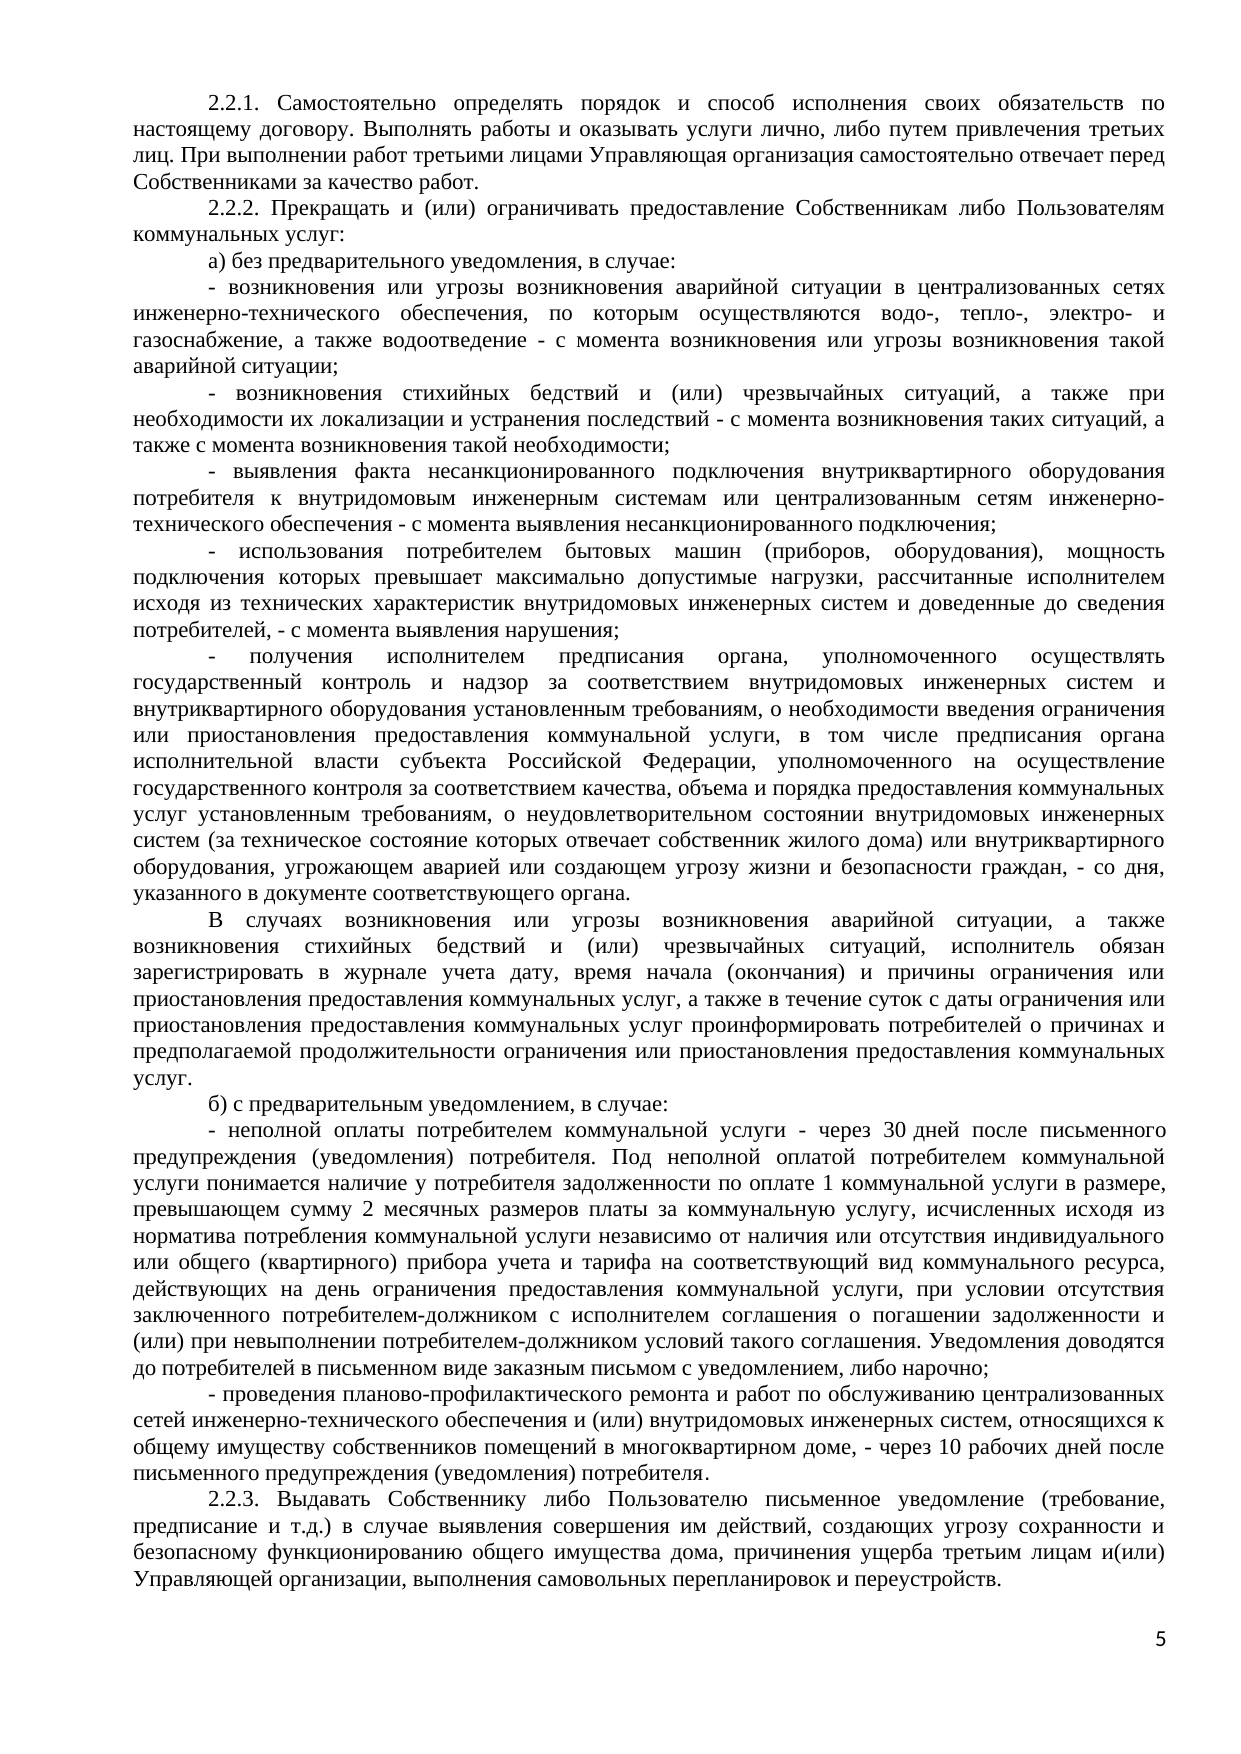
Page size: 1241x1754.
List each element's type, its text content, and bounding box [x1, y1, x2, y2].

text 2.2.1. Самостоятельно определять порядок и способ исполнения своих обязательств по настоящему договору. Выполнять работы и оказывать услуги лично, либо путем привлечения третьих лиц. При выполнении работ третьими лицами Управляющая организация самостоятельно отвечает перед Собственниками за качество работ. [133, 89, 1167, 194]
text - проведения планово-профилактического ремонта и работ по обслуживанию централизованных сетей инженерно-технического обеспечения и (или) внутридомовых инженерных систем, относящихся к общему имуществу собственников помещений в многоквартирном доме, - через 10 рабочих дней после письменного предупреждения (уведомления) потребителя. [133, 1380, 1167, 1486]
text - неполной оплаты потребителем коммунальной услуги - через 30 дней после письменного предупреждения (уведомления) потребителя. Под неполной оплатой потребителем коммунальной услуги понимается наличие у потребителя задолженности по оплате 1 коммунальной услуги в размере, превышающем сумму 2 месячных размеров платы за коммунальную услугу, исчисленных исходя из норматива потребления коммунальной услуги независимо от наличия или отсутствия индивидуального или общего (квартирного) прибора учета и тарифа на соответствующий вид коммунального ресурса, действующих на день ограничения предоставления коммунальной услуги, при условии отсутствия заключенного потребителем-должником с исполнителем соглашения о погашении задолженности и (или) при невыполнении потребителем-должником условий такого соглашения. Уведомления доводятся до потребителей в письменном виде заказным письмом с уведомлением, либо нарочно; [133, 1116, 1167, 1380]
text В случаях возникновения или угрозы возникновения аварийной ситуации, а также возникновения стихийных бедствий и (или) чрезвычайных ситуаций, исполнитель обязан зарегистрировать в журнале учета дату, время начала (окончания) и причины ограничения или приостановления предоставления коммунальных услуг, а также в течение суток с даты ограничения или приостановления предоставления коммунальных услуг проинформировать потребителей о причинах и предполагаемой продолжительности ограничения или приостановления предоставления коммунальных услуг. [133, 906, 1167, 1090]
text б) с предварительным уведомлением, в случае: [133, 1090, 1167, 1116]
text 2.2.3. Выдавать Собственнику либо Пользователю письменное уведомление (требование, предписание и т.д.) в случае выявления совершения им действий, создающих угрозу сохранности и безопасному функционированию общего имущества дома, причинения ущерба третьим лицам и(или) Управляющей организации, выполнения самовольных перепланировок и переустройств. [133, 1486, 1167, 1591]
text - использования потребителем бытовых машин (приборов, оборудования), мощность подключения которых превышает максимально допустимые нагрузки, рассчитанные исполнителем исходя из технических характеристик внутридомовых инженерных систем и доведенные до сведения потребителей, - с момента выявления нарушения; [133, 537, 1167, 642]
text а) без предварительного уведомления, в случае: [133, 247, 1167, 273]
text - возникновения или угрозы возникновения аварийной ситуации в централизованных сетях инженерно-технического обеспечения, по которым осуществляются водо-, тепло-, электро- и газоснабжение, а также водоотведение - с момента возникновения или угрозы возникновения такой аварийной ситуации; [133, 273, 1167, 378]
text - возникновения стихийных бедствий и (или) чрезвычайных ситуаций, а также при необходимости их локализации и устранения последствий - с момента возникновения таких ситуаций, а также с момента возникновения такой необходимости; [133, 378, 1167, 458]
text - получения исполнителем предписания органа, уполномоченного осуществлять государственный контроль и надзор за соответствием внутридомовых инженерных систем и внутриквартирного оборудования установленным требованиям, о необходимости введения ограничения или приостановления предоставления коммунальной услуги, в том числе предписания органа исполнительной власти субъекта Российской Федерации, уполномоченного на осуществление государственного контроля за соответствием качества, объема и порядка предоставления коммунальных услуг установленным требованиям, о неудовлетворительном состоянии внутридомовых инженерных систем (за техническое состояние которых отвечает собственник жилого дома) или внутриквартирного оборудования, угрожающем аварией или создающем угрозу жизни и безопасности граждан, - со дня, указанного в документе соответствующего органа. [133, 642, 1167, 906]
text - выявления факта несанкционированного подключения внутриквартирного оборудования потребителя к внутридомовым инженерным системам или централизованным сетям инженерно-технического обеспечения - с момента выявления несанкционированного подключения; [133, 458, 1167, 537]
text 2.2.2. Прекращать и (или) ограничивать предоставление Собственникам либо Пользователям коммунальных услуг: [133, 194, 1167, 247]
